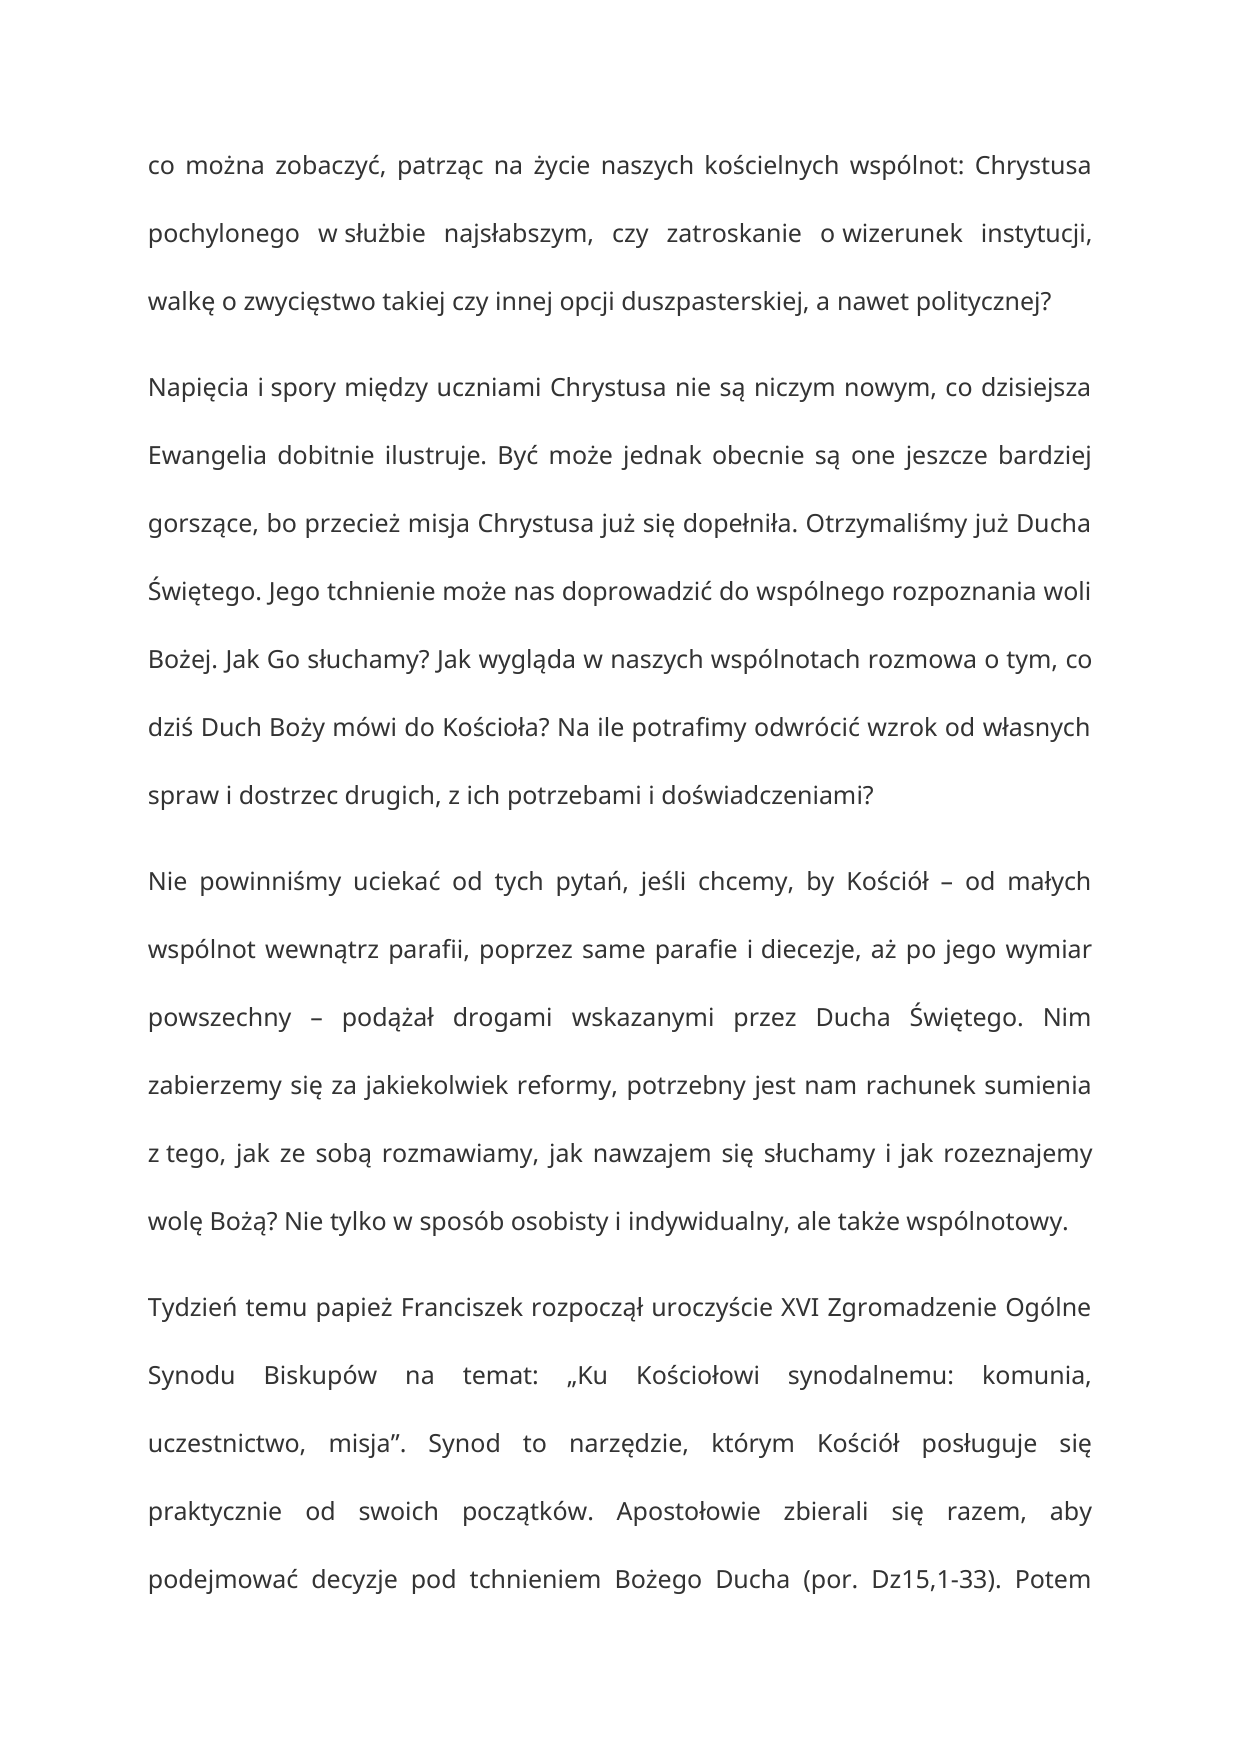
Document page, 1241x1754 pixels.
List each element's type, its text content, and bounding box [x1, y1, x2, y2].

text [148, 148, 1093, 318]
text Nie powinniśmy uciekać od tych pytań, jeśli chcemy, by Kościół – od małych wspólnot wewnątrz parafii, poprzez same parafie i diecezje, aż po jego wymiar powszechny – podążał drogami wskazanymi przez Ducha Świętego. Nim zabierzemy się za jakiekolwiek reformy, potrzebny jest nam rachunek sumienia z tego, jak ze sobą rozmawiamy, jak nawzajem się słuchamy i jak rozeznajemy wolę Bożą? Nie tylko w sposób osobisty i indywidualny, ale także wspólnotowy. [148, 863, 1093, 1238]
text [148, 1289, 1093, 1596]
text Napięcia i spory między uczniami Chrystusa nie są niczym nowym, co dzisiejsza Ewangelia dobitnie ilustruje. Być może jednak obecnie są one jeszcze bardziej gorszące, bo przecież misja Chrystusa już się dopełniła. Otrzymaliśmy już Ducha Świętego. Jego tchnienie może nas doprowadzić do wspólnego rozpoznania woli Bożej. Jak Go słuchamy? Jak wygląda w naszych wspólnotach rozmowa o tym, co dziś Duch Boży mówi do Kościoła? Na ile potrafimy odwrócić wzrok od własnych spraw i dostrzec drugich, z ich potrzebami i doświadczeniami? [148, 369, 1093, 812]
